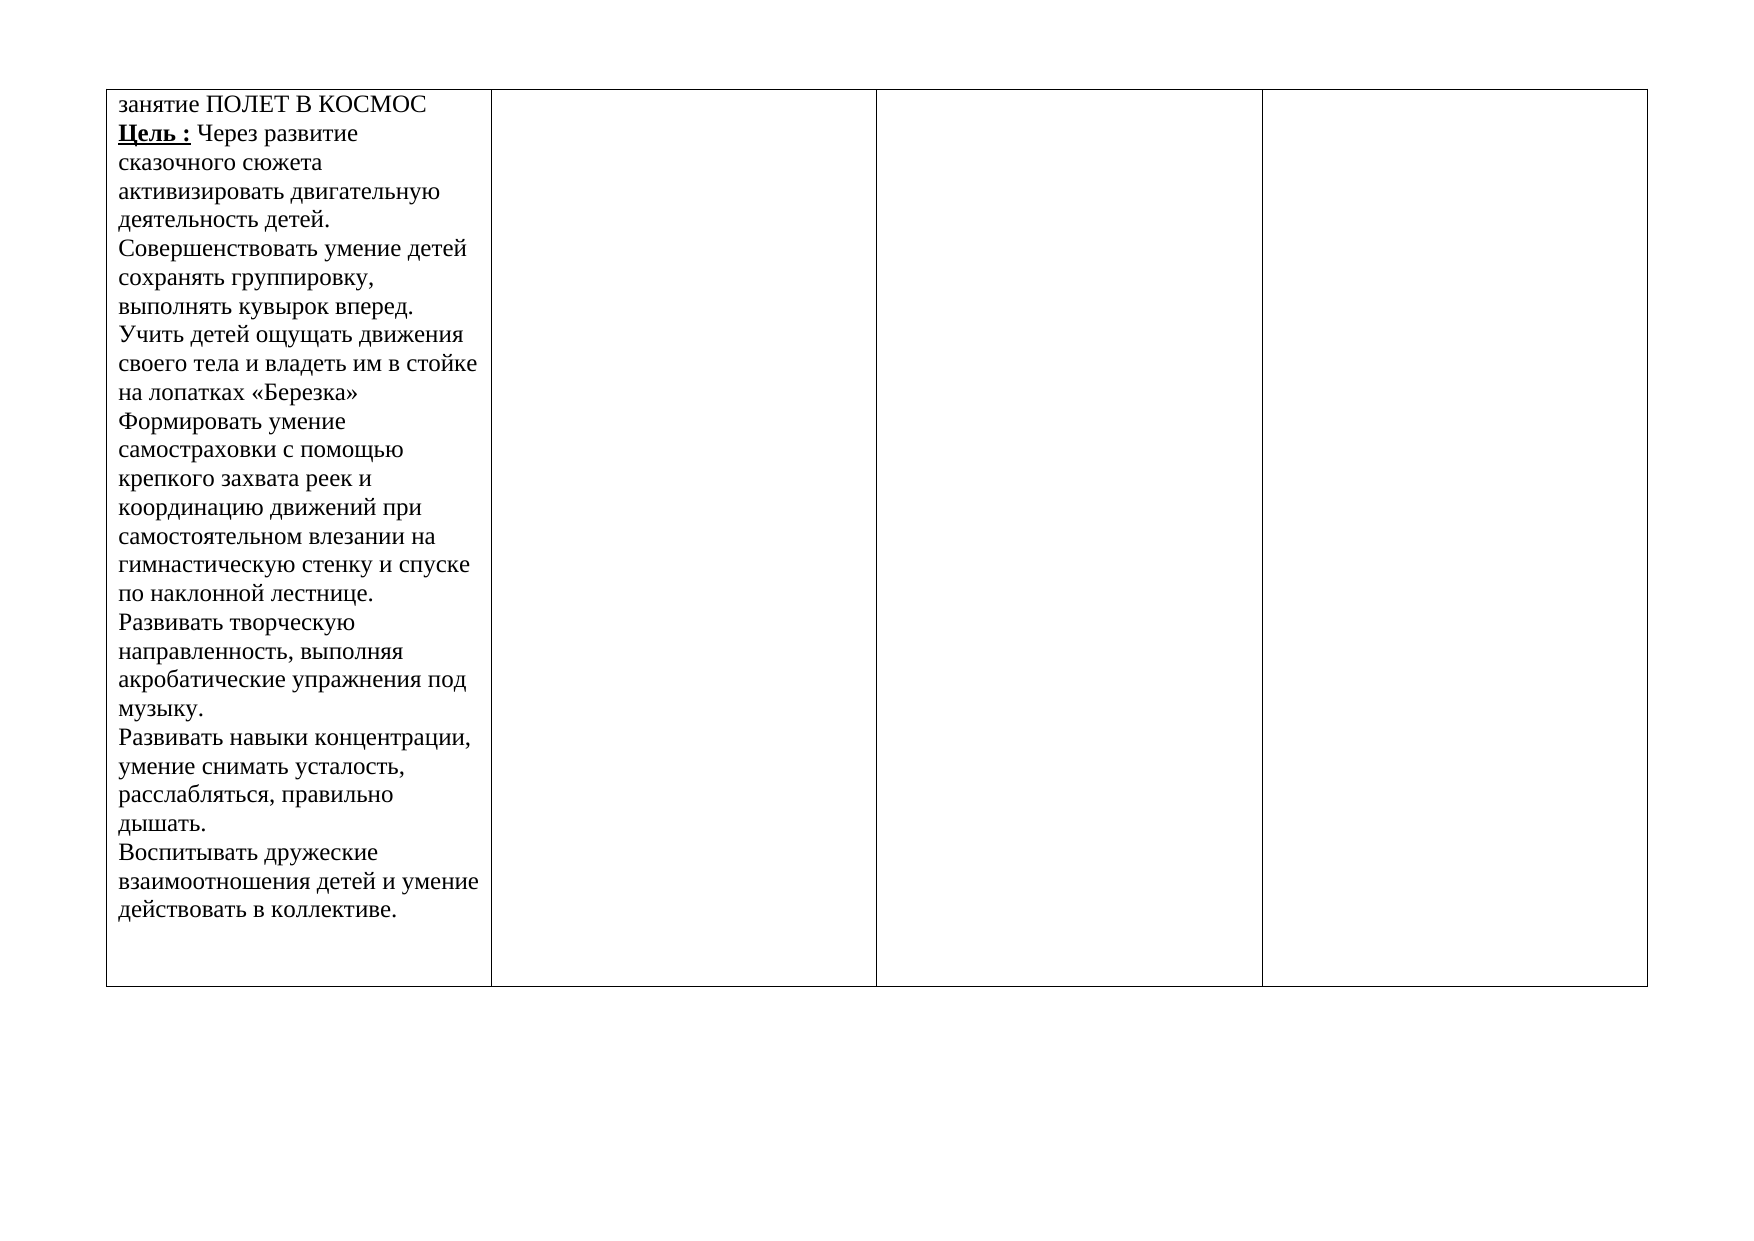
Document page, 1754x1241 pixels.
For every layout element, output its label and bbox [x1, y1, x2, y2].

table_cell [1263, 90, 1647, 986]
table_cell [107, 90, 491, 986]
table_cell [492, 90, 876, 986]
table_cell [877, 90, 1262, 986]
